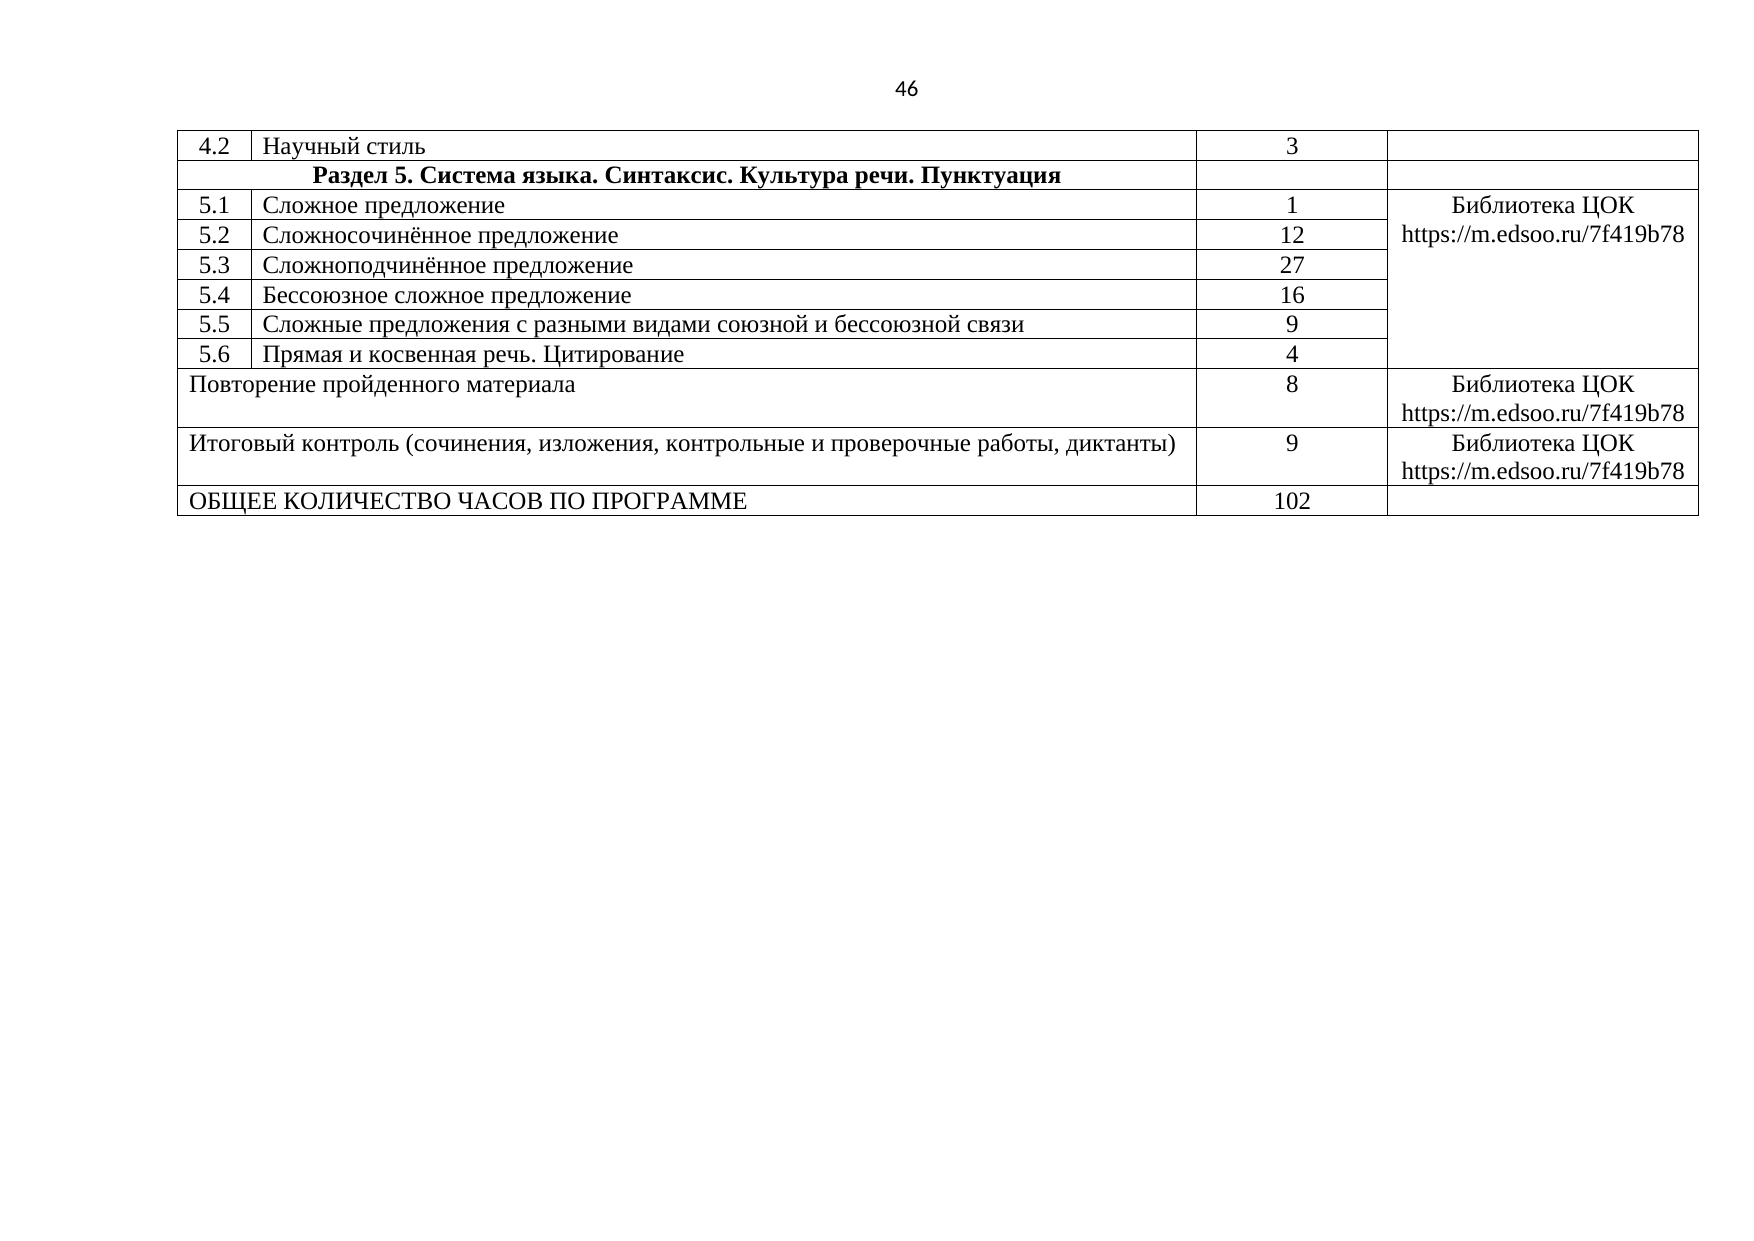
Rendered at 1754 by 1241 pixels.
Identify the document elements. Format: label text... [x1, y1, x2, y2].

table_cell 16 [1197, 280, 1387, 308]
table_cell 27 [1197, 250, 1387, 279]
table_cell Библиотека ЦОК https://m.edsoo.ru/7f419b78 [1388, 369, 1698, 427]
table_cell 102 [1197, 486, 1387, 515]
table_cell 5.5 [178, 310, 251, 338]
table_cell [1388, 486, 1698, 515]
table_cell Раздел 5. Система языка. Синтаксис. Культура речи. Пунктуация [178, 161, 1196, 189]
table_cell Библиотека ЦОК https://m.edsoo.ru/7f419b78 [1388, 428, 1698, 485]
table_cell 5.4 [178, 280, 251, 308]
table_cell Бессоюзное сложное предложение [252, 280, 1196, 308]
table_cell Научный стиль [252, 131, 1196, 159]
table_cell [1388, 131, 1698, 159]
table_cell Итоговый контроль (сочинения, изложения, контрольные и проверочные работы, диктанты) [178, 428, 1196, 485]
table_cell 8 [1197, 369, 1387, 427]
table_cell Повторение пройденного материала [178, 369, 1196, 427]
table_cell 5.6 [178, 339, 251, 368]
table_cell 5.2 [178, 220, 251, 249]
table_cell 1 [1197, 190, 1387, 219]
table_cell Прямая и косвенная речь. Цитирование [252, 339, 1196, 368]
table_cell 9 [1197, 310, 1387, 338]
table_cell Сложные предложения с разными видами союзной и бессоюзной связи [252, 310, 1196, 338]
table_cell Сложное предложение [252, 190, 1196, 219]
table_cell [1388, 161, 1698, 189]
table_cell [1388, 190, 1698, 368]
table_cell ОБЩЕЕ КОЛИЧЕСТВО ЧАСОВ ПО ПРОГРАММЕ [178, 486, 1196, 515]
table_cell Сложносочинённое предложение [252, 220, 1196, 249]
table_cell 9 [1197, 428, 1387, 485]
table_cell 3 [1197, 131, 1387, 159]
table_cell 4 [1197, 339, 1387, 368]
table_cell 12 [1197, 220, 1387, 249]
table_cell 5.1 [178, 190, 251, 219]
table_cell [1197, 161, 1387, 189]
table_cell 5.3 [178, 250, 251, 279]
table_cell Сложноподчинённое предложение [252, 250, 1196, 279]
table_cell 4.2 [178, 131, 251, 159]
